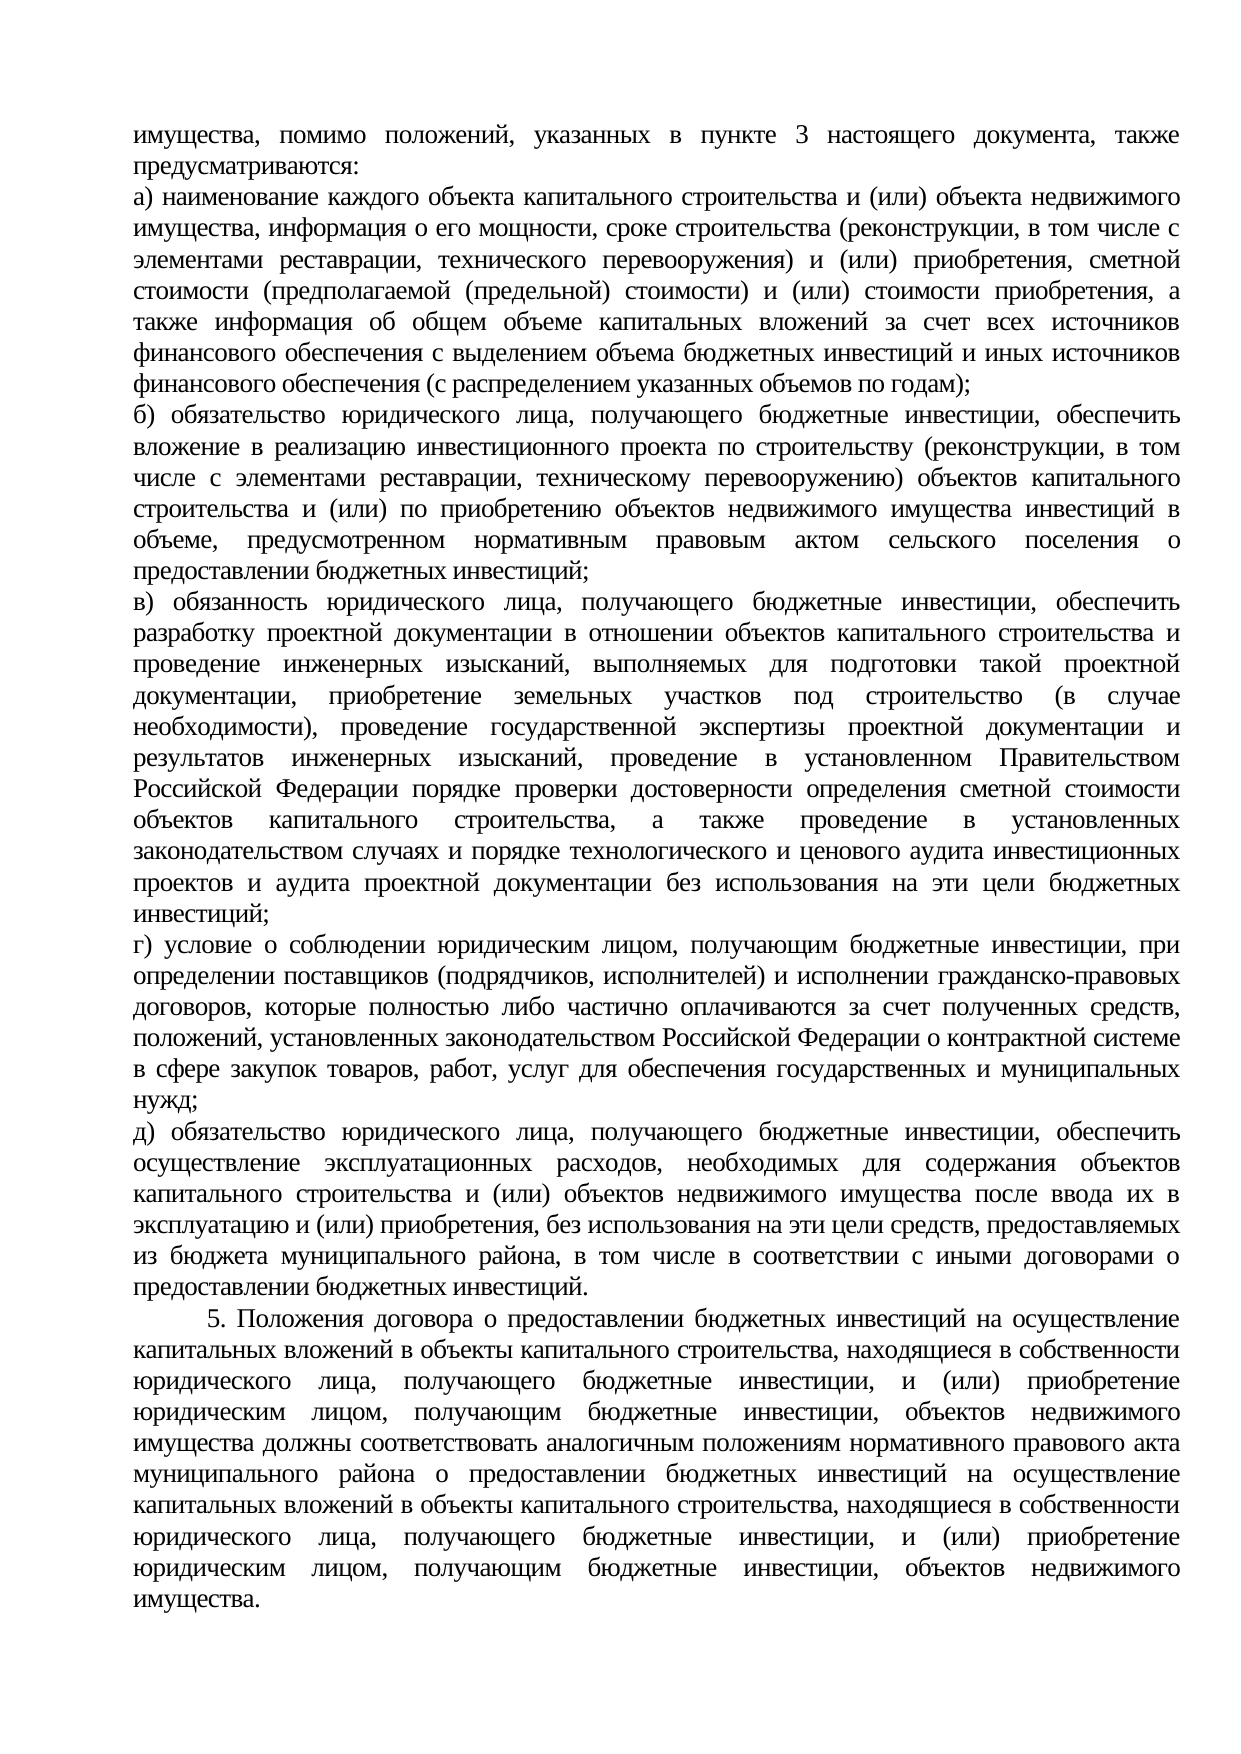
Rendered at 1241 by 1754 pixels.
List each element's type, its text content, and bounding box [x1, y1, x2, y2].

text а) наименование каждого объекта капитального строительства и (или) объекта недвижимого имущества, информация о его мощности, сроке строительства (реконструкции, в том числе с элементами реставрации, технического перевооружения) и (или) приобретения, сметной стоимости (предполагаемой (предельной) стоимости) и (или) стоимости приобретения, а также информация об общем объеме капитальных вложений за счет всех источников финансового обеспечения с выделением объема бюджетных инвестиций и иных источников финансового обеспечения (с распределением указанных объемов по годам); [133, 180, 1181, 398]
text г) условие о соблюдении юридическим лицом, получающим бюджетные инвестиции, при определении поставщиков (подрядчиков, исполнителей) и исполнении гражданско-правовых договоров, которые полностью либо частично оплачиваются за счет полученных средств, положений, установленных законодательством Российской Федерации о контрактной системе в сфере закупок товаров, работ, услуг для обеспечения государственных и муниципальных нужд; [133, 928, 1181, 1115]
text 5. Положения договора о предоставлении бюджетных инвестиций на осуществление капитальных вложений в объекты капитального строительства, находящиеся в собственности юридического лица, получающего бюджетные инвестиции, и (или) приобретение юридическим лицом, получающим бюджетные инвестиции, объектов недвижимого имущества должны соответствовать аналогичным положениям нормативного правового акта муниципального района о предоставлении бюджетных инвестиций на осуществление капитальных вложений в объекты капитального строительства, находящиеся в собственности юридического лица, получающего бюджетные инвестиции, и (или) приобретение юридическим лицом, получающим бюджетные инвестиции, объектов недвижимого имущества. [133, 1302, 1181, 1613]
text б) обязательство юридического лица, получающего бюджетные инвестиции, обеспечить вложение в реализацию инвестиционного проекта по строительству (реконструкции, в том числе с элементами реставрации, техническому перевооружению) объектов капитального строительства и (или) по приобретению объектов недвижимого имущества инвестиций в объеме, предусмотренном нормативным правовым актом сельского поселения о предоставлении бюджетных инвестиций; [133, 398, 1181, 585]
text в) обязанность юридического лица, получающего бюджетные инвестиции, обеспечить разработку проектной документации в отношении объектов капитального строительства и проведение инженерных изысканий, выполняемых для подготовки такой проектной документации, приобретение земельных участков под строительство (в случае необходимости), проведение государственной экспертизы проектной документации и результатов инженерных изысканий, проведение в установленном Правительством Российской Федерации порядке проверки достоверности определения сметной стоимости объектов капитального строительства, а также проведение в установленных законодательством случаях и порядке технологического и ценового аудита инвестиционных проектов и аудита проектной документации без использования на эти цели бюджетных инвестиций; [133, 585, 1181, 928]
text д) обязательство юридического лица, получающего бюджетные инвестиции, обеспечить осуществление эксплуатационных расходов, необходимых для содержания объектов капитального строительства и (или) объектов недвижимого имущества после ввода их в эксплуатацию и (или) приобретения, без использования на эти цели средств, предоставляемых из бюджета муниципального района, в том числе в соответствии с иными договорами о предоставлении бюджетных инвестиций. [133, 1115, 1181, 1302]
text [133, 118, 1181, 180]
